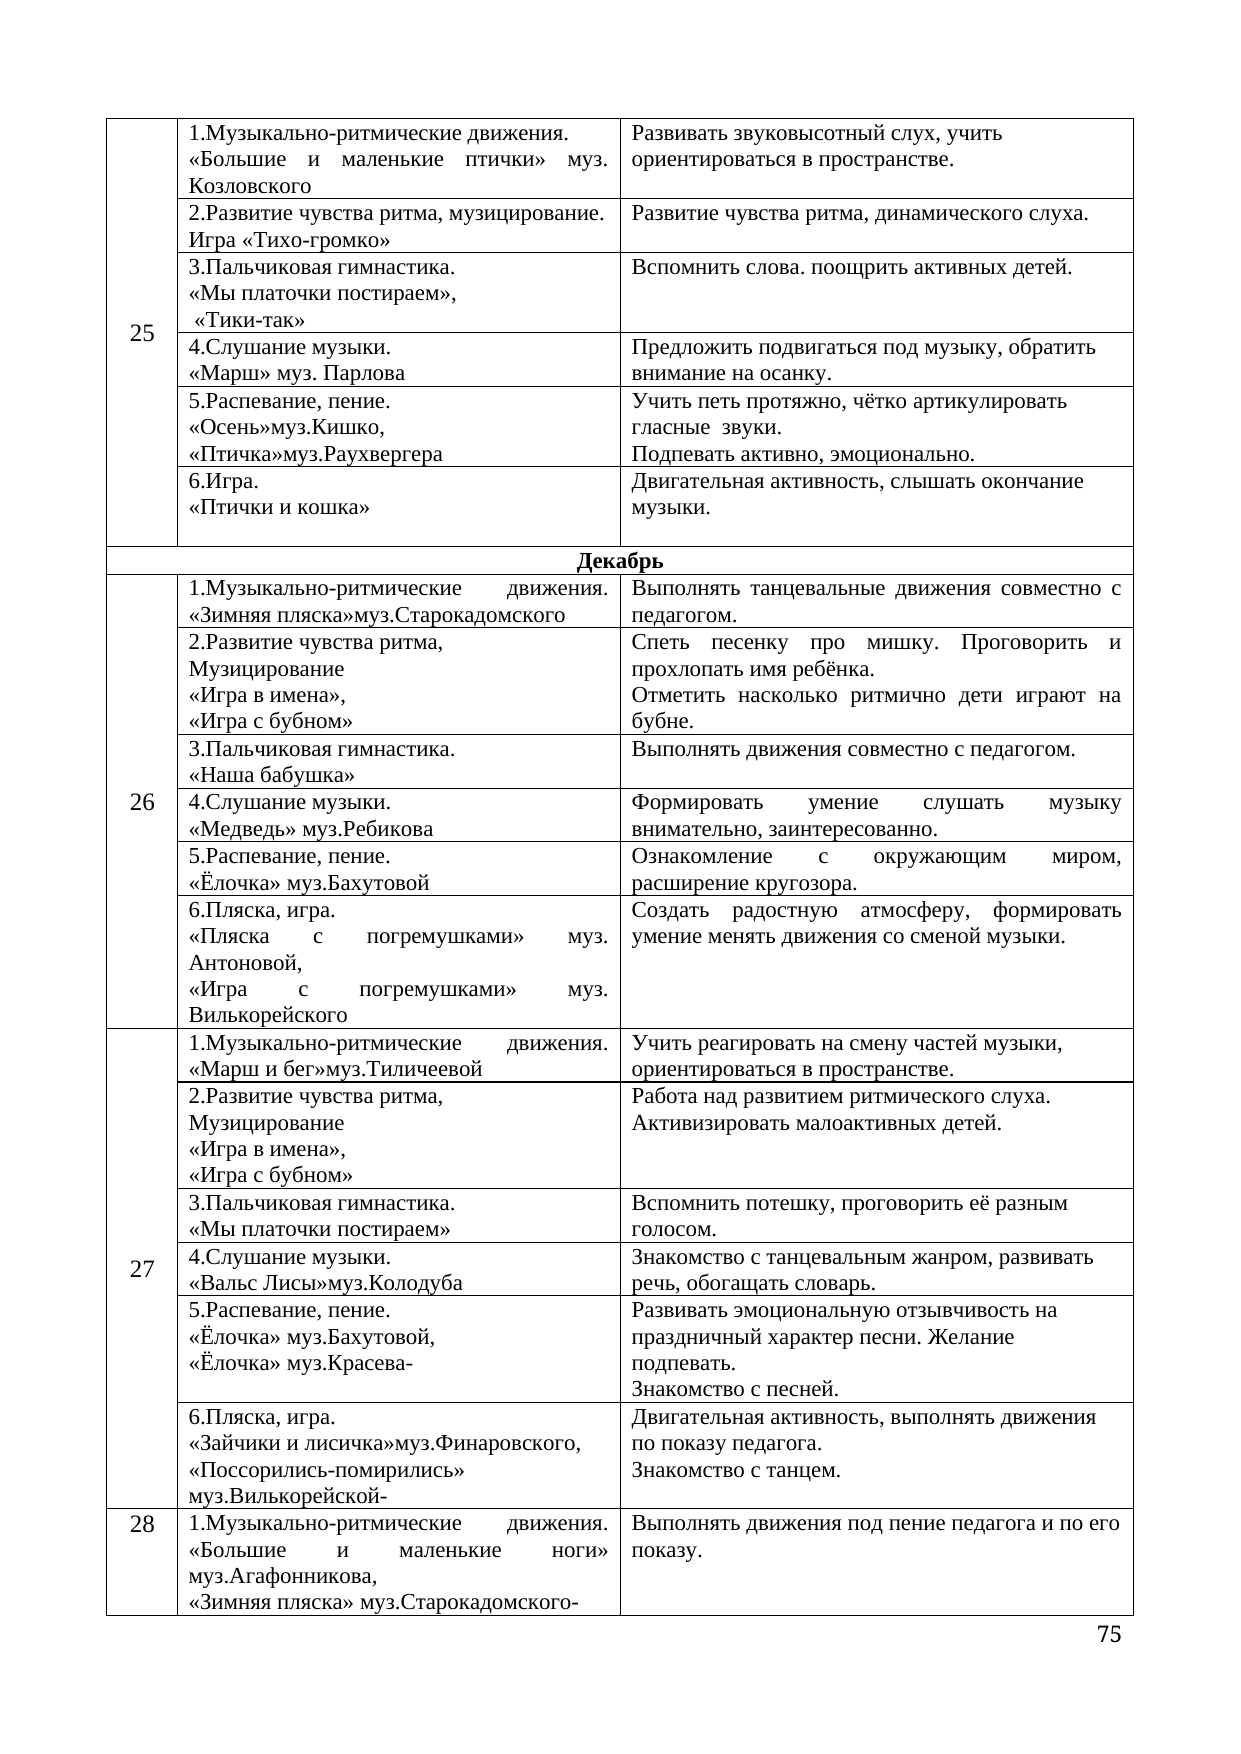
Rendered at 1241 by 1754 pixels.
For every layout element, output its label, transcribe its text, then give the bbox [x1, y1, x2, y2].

table_cell 4.Слушание музыки. «Вальс Лисы»муз.Колодуба [178, 1243, 620, 1295]
table_cell 6.Пляска, игра. «Пляска с погремушками» муз. Антоновой, «Игра с погремушками» муз. Вилькорейского [178, 896, 620, 1028]
table_cell 25 [107, 119, 177, 546]
table_cell Знакомство с танцевальным жанром, развивать речь, обогащать словарь. [621, 1243, 1133, 1295]
table_cell 6.Пляска, игра. «Зайчики и лисичка»муз.Финаровского, «Поссорились-помирились» муз.Вилькорейской- [178, 1403, 620, 1508]
table_cell 3.Пальчиковая гимнастика. «Мы платочки постираем» [178, 1189, 620, 1242]
table_cell 6.Игра. «Птички и кошка» [178, 467, 620, 546]
table_cell Формировать умение слушать музыку внимательно, заинтересованно. [621, 789, 1133, 841]
table_cell 27 [107, 1029, 177, 1508]
table_cell Декабрь [107, 547, 1133, 573]
table_cell Вспомнить слова. поощрить активных детей. [621, 253, 1133, 332]
table_cell Двигательная активность, выполнять движения по показу педагога. Знакомство с танцем. [621, 1403, 1133, 1508]
table_cell Развитие чувства ритма, динамического слуха. [621, 199, 1133, 252]
table_cell Учить реагировать на смену частей музыки, ориентироваться в пространстве. [621, 1029, 1133, 1081]
table_cell Работа над развитием ритмического слуха. Активизировать малоактивных детей. [621, 1083, 1133, 1188]
table_cell 1.Музыкально-ритмические движения. «Большие и маленькие птички» муз. Козловского [178, 119, 620, 198]
table_cell Предложить подвигаться под музыку, обратить внимание на осанку. [621, 333, 1133, 386]
table_cell 2.Развитие чувства ритма, Музицирование «Игра в имена», «Игра с бубном» [178, 628, 620, 734]
table_cell 3.Пальчиковая гимнастика. «Наша бабушка» [178, 735, 620, 787]
table_cell Двигательная активность, слышать окончание музыки. [621, 467, 1133, 546]
table_cell 2.Развитие чувства ритма, Музицирование «Игра в имена», «Игра с бубном» [178, 1083, 620, 1188]
table_cell 5.Распевание, пение. «Осень»муз.Кишко, «Птичка»муз.Раухвергера [178, 387, 620, 466]
table_cell 26 [107, 575, 177, 1028]
table_cell 1.Музыкально-ритмические движения. «Марш и бег»муз.Тиличеевой [178, 1029, 620, 1081]
table_cell Ознакомление с окружающим миром, расширение кругозора. [621, 842, 1133, 895]
table_cell 4.Слушание музыки. «Марш» муз. Парлова [178, 333, 620, 386]
table_cell Учить петь протяжно, чётко артикулировать гласные звуки. Подпевать активно, эмоционально. [621, 387, 1133, 466]
table_cell 1.Музыкально-ритмические движения. «Зимняя пляска»муз.Старокадомского [178, 575, 620, 627]
table_cell 3.Пальчиковая гимнастика. «Мы платочки постираем», «Тики-так» [178, 253, 620, 332]
table_cell 2.Развитие чувства ритма, музицирование. Игра «Тихо-громко» [178, 199, 620, 252]
table_cell Выполнять движения совместно с педагогом. [621, 735, 1133, 787]
table_cell Развивать звуковысотный слух, учить ориентироваться в пространстве. [621, 119, 1133, 198]
table_cell Спеть песенку про мишку. Проговорить и прохлопать имя ребёнка. Отметить насколько ритмично дети играют на бубне. [621, 628, 1133, 734]
table_cell 1.Музыкально-ритмические движения. «Большие и маленькие ноги» муз.Агафонникова, «Зимняя пляска» муз.Старокадомского- [178, 1509, 620, 1615]
table_cell Выполнять движения под пение педагога и по его показу. [621, 1509, 1133, 1615]
table_cell 5.Распевание, пение. «Ёлочка» муз.Бахутовой, «Ёлочка» муз.Красева- [178, 1296, 620, 1402]
table_cell 4.Слушание музыки. «Медведь» муз.Ребикова [178, 789, 620, 841]
table_cell Развивать эмоциональную отзывчивость на праздничный характер песни. Желание подпевать. Знакомство с песней. [621, 1296, 1133, 1402]
table_cell Вспомнить потешку, проговорить её разным голосом. [621, 1189, 1133, 1242]
table_cell Выполнять танцевальные движения совместно с педагогом. [621, 575, 1133, 627]
table_cell 5.Распевание, пение. «Ёлочка» муз.Бахутовой [178, 842, 620, 895]
table_cell 28 [107, 1509, 177, 1615]
table_cell Создать радостную атмосферу, формировать умение менять движения со сменой музыки. [621, 896, 1133, 1028]
